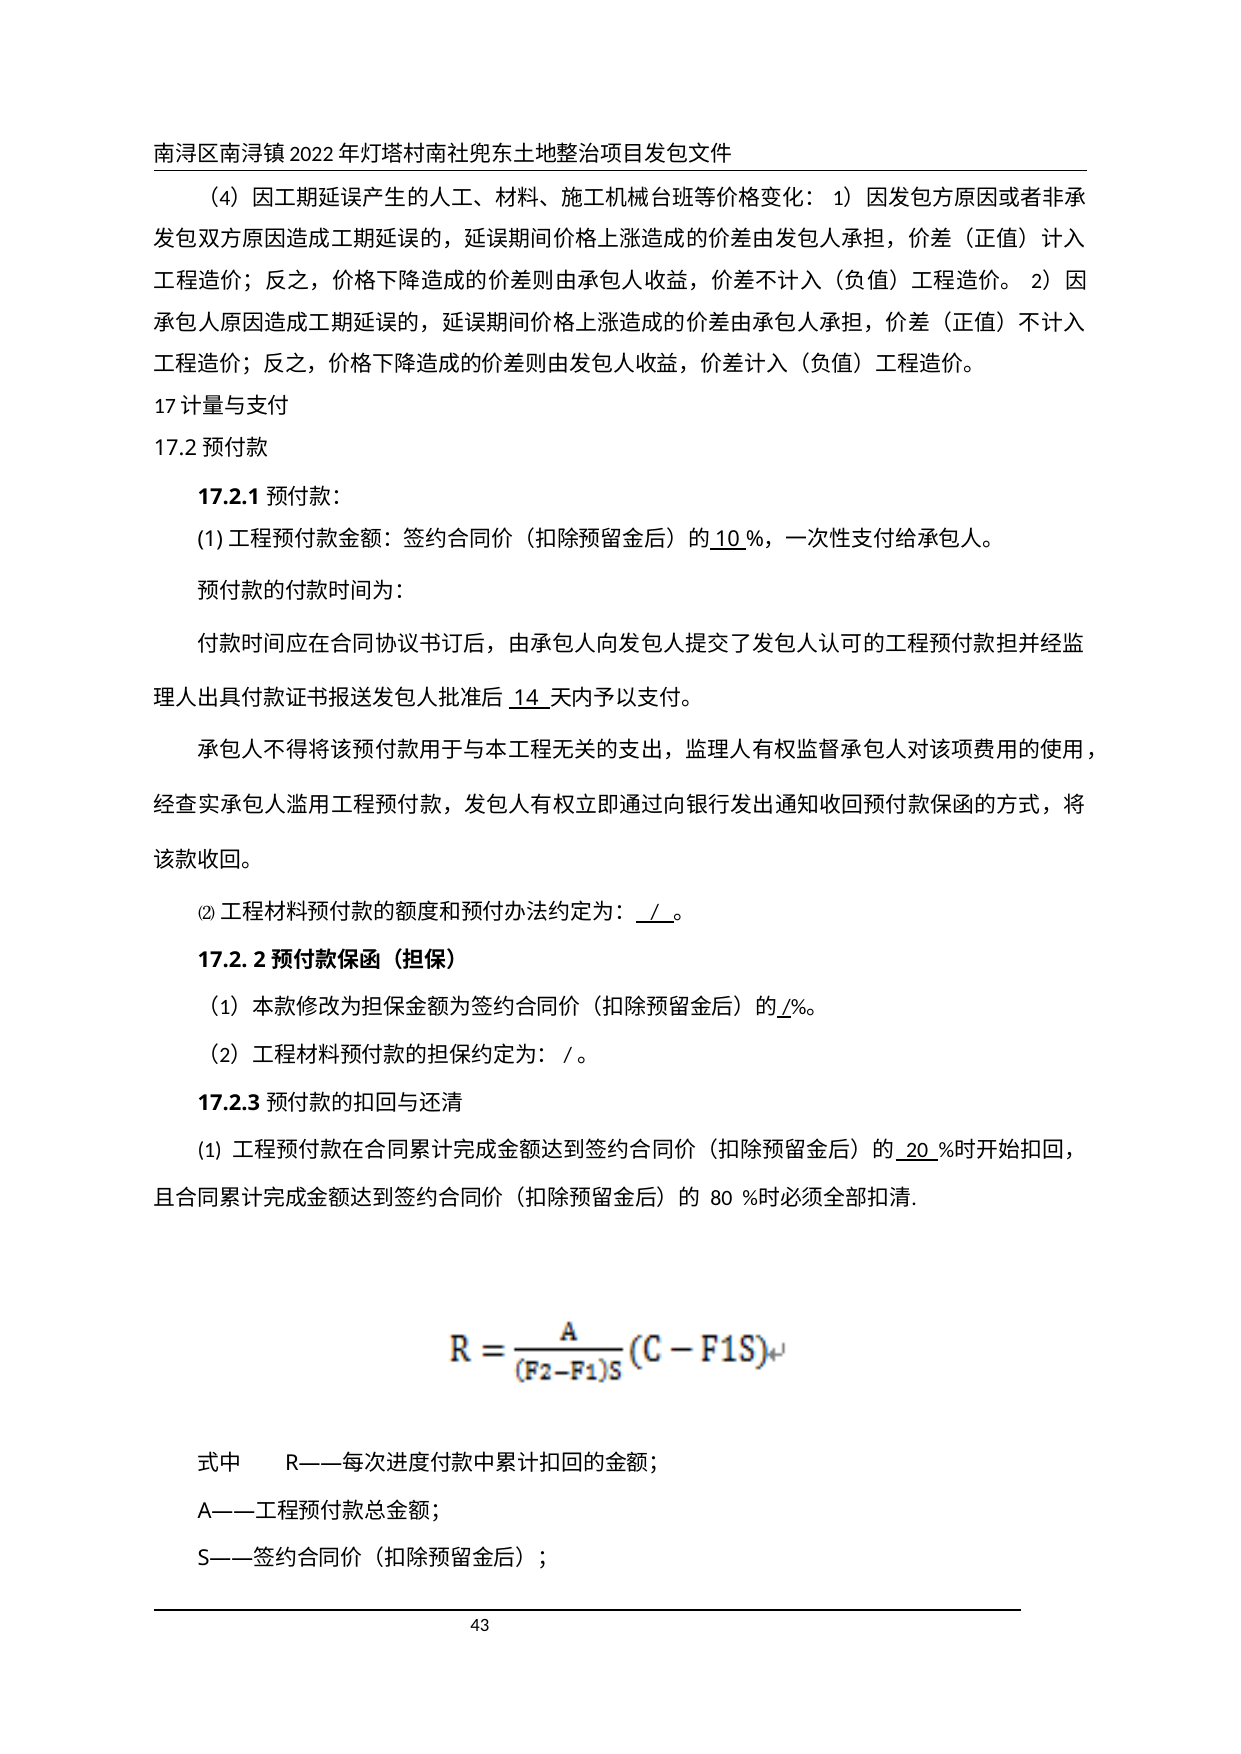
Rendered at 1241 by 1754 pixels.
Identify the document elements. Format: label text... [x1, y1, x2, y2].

text ⑵工程材料预付款的额度和预付办法约定为： / 。 [153, 886, 1087, 934]
text 预付款的付款时间为： [153, 565, 1087, 613]
picture [446, 1294, 795, 1417]
text 17.2 预付款 [153, 422, 1087, 469]
text （2）工程材料预付款的担保约定为： / 。 [153, 1029, 1087, 1077]
text 17.2. 2 预付款保函（担保） [153, 934, 1087, 981]
list 因工期延误产生的人工、材料、施工机械台班等价格变化： 1）因发包方原因或者非承发包双方原因造成工期延误的，延误期间价格上涨造成的价差由发包人承担，价差（正值）计入工程造价；反之，价格下降造成的价差则由承包人收益，价差不计入（负值）工程造价。 2）因承包人原因造成工期延误的，延误期间价格上涨造成的价差由承包人承担，价差（正值）不计入工程造价；反之，价格下降造成的价差则由发包人收益，价差计入（负值）工程造价。 [153, 172, 1087, 380]
text 17计量与支付 [153, 380, 1087, 422]
text (1) 工程预付款金额：签约合同价（扣除预留金后）的 10 %，一次性支付给承包人。 [153, 513, 1087, 561]
text 17.2.3 预付款的扣回与还清 [153, 1077, 1087, 1124]
text 式中 R——每次进度付款中累计扣回的金额； [153, 1437, 1087, 1485]
text （1）本款修改为担保金额为签约合同价（扣除预留金后）的 /%。 [153, 981, 1087, 1029]
text 17.2.1 预付款： [153, 469, 1087, 513]
text 付款时间应在合同协议书订后，由承包人向发包人提交了发包人认可的工程预付款担并经监理人出具付款证书报送发包人批准后 14 天内予以支付。 [153, 618, 1087, 720]
text (1) 工程预付款在合同累计完成金额达到签约合同价（扣除预留金后）的 20 %时开始扣回，且合同累计完成金额达到签约合同价（扣除预留金后）的 80 %时必须全部扣清. [153, 1124, 1087, 1219]
text 承包人不得将该预付款用于与本工程无关的支出，监理人有权监督承包人对该项费用的使用，经查实承包人滥用工程预付款，发包人有权立即通过向银行发出通知收回预付款保函的方式，将该款收回。 [153, 724, 1087, 882]
text A——工程预付款总金额； [153, 1485, 1087, 1532]
text S——签约合同价（扣除预留金后）； [153, 1532, 1087, 1580]
